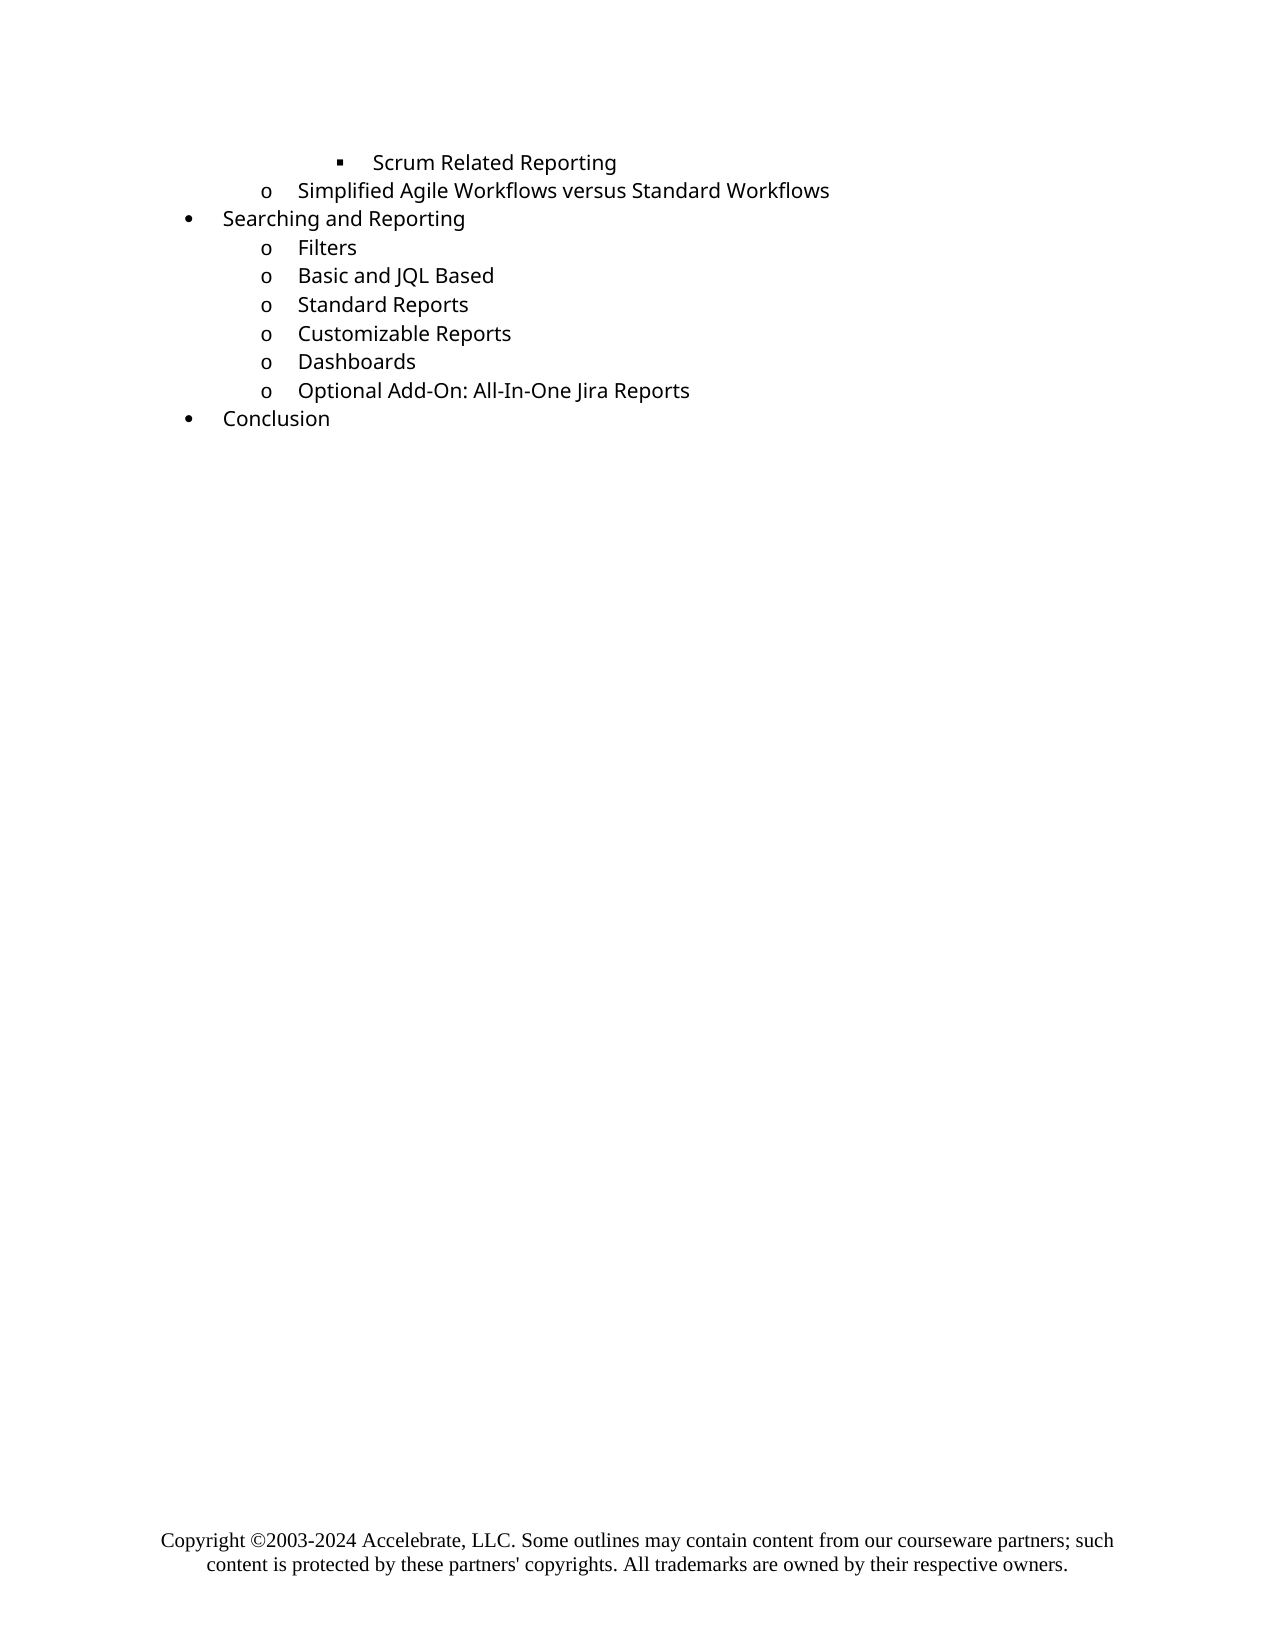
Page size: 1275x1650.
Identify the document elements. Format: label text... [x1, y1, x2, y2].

list Optional Add-On: All-In-One Jira Reports [260, 376, 1127, 404]
list Dashboards [260, 347, 1127, 376]
list Basic and JQL Based [260, 262, 1127, 290]
list Customizable Reports [260, 319, 1127, 347]
list Conclusion [185, 404, 1127, 433]
list Searching and Reporting [185, 204, 1127, 233]
list Simplified Agile Workflows versus Standard Workflows [260, 176, 1127, 204]
list Filters [260, 233, 1127, 262]
list Scrum Related Reporting [335, 148, 1127, 176]
list Standard Reports [260, 290, 1127, 319]
